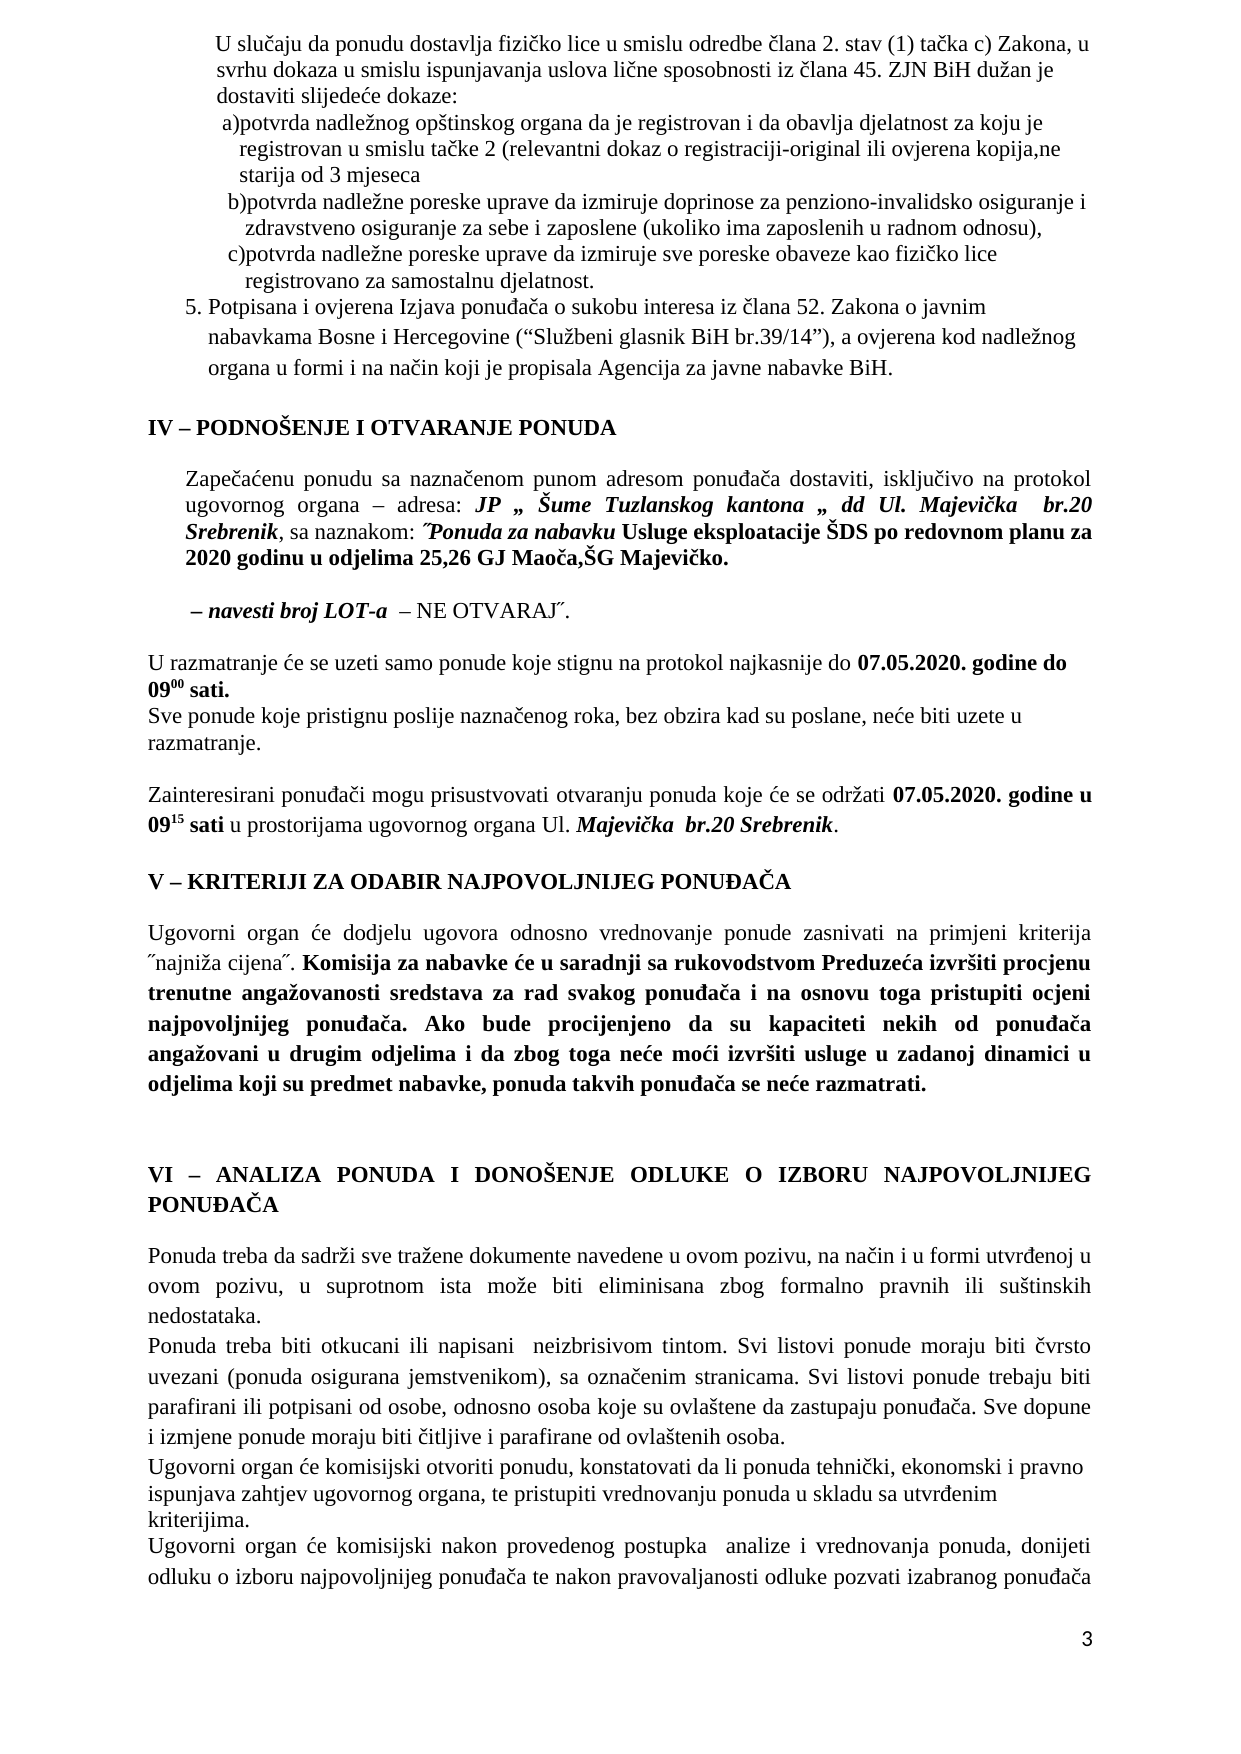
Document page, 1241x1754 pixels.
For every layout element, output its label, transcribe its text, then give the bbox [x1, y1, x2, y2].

list b)potvrda nadležne poreske uprave da izmiruje doprinose za penziono-invalidsko osiguranje i [148, 188, 1092, 214]
text Ugovorni organ će komisijski otvoriti ponudu, konstatovati da li ponuda tehnički, ekonomski i pravno ispunjava zahtjev ugovornog organa, te pristupiti vrednovanju ponuda u skladu sa utvrđenim kriterijima. [148, 1453, 1092, 1532]
text V – KRITERIJI ZA ODABIR NAJPOVOLJNIJEG PONUĐAČA [148, 868, 1092, 894]
list a)potvrda nadležnog opštinskog organa da je registrovan i da obavlja djelatnost za koju je [148, 109, 1092, 135]
text IV – PODNOŠENJE I OTVARANJE PONUDA [148, 414, 1092, 440]
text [148, 1532, 1092, 1589]
text VI – ANALIZA PONUDA I DONOŠENJE ODLUKE O IZBORU NAJPOVOLJNIJEG PONUĐAČA [148, 1161, 1092, 1217]
text svrhu dokaza u smislu ispunjavanja uslova lične sposobnosti iz člana 45. ZJN BiH dužan je [148, 56, 1092, 82]
text Ponuda treba biti otkucani ili napisani neizbrisivom tintom. Svi listovi ponude moraju biti čvrsto uvezani (ponuda osigurana jemstvenikom), sa označenim stranicama. Svi listovi ponude trebaju biti parafirani ili potpisani od osobe, odnosno osoba koje su ovlaštene da zastupaju ponuđača. Sve dopune i izmjene ponude moraju biti čitljive i parafirane od ovlaštenih osoba. [148, 1333, 1092, 1449]
list registrovan u smislu tačke 2 (relevantni dokaz o registraciji-original ili ovjerena kopija,ne [148, 135, 1092, 161]
text – navesti broj LOT-a – NE OTVARAJ˝. [185, 597, 1092, 623]
text 5. Potpisana i ovjerena Izjava ponuđača o sukobu interesa iz člana 52. Zakona o javnim [185, 293, 1092, 319]
text Zainteresirani ponuđači mogu prisustvovati otvaranju ponuda koje će se održati 07.05.2020. godine u 0915 sati u prostorijama ugovornog organa Ul. Majevička br.20 Srebrenik. [148, 781, 1092, 838]
text U slučaju da ponudu dostavlja fizičko lice u smislu odredbe člana 2. stav (1) tačka c) Zakona, u [148, 29, 1092, 56]
text Ugovorni organ će dodjelu ugovora odnosno vrednovanje ponude zasnivati na primjeni kriterija ˝najniža cijena˝. Komisija za nabavke će u saradnji sa rukovodstvom Preduzeća izvršiti procjenu trenutne angažovanosti sredstava za rad svakog ponuđača i na osnovu toga pristupiti ocjeni najpovoljnijeg ponuđača. Ako bude procijenjeno da su kapaciteti nekih od ponuđača angažovani u drugim odjelima i da zbog toga neće moći izvršiti usluge u zadanoj dinamici u odjelima koji su predmet nabavke, ponuda takvih ponuđača se neće razmatrati. [148, 919, 1092, 1096]
text nabavkama Bosne i Hercegovine (“Službeni glasnik BiH br.39/14”), a ovjerena kod nadležnog [185, 323, 1092, 350]
text Ponuda treba da sadrži sve tražene dokumente navedene u ovom pozivu, na način i u formi utvrđenoj u ovom pozivu, u suprotnom ista može biti eliminisana zbog formalno pravnih ili suštinskih nedostataka. [148, 1242, 1092, 1329]
list registrovano za samostalnu djelatnost. [148, 267, 1092, 293]
text U razmatranje će se uzeti samo ponude koje stignu na protokol najkasnije do 07.05.2020. godine do 0900 sati. [148, 649, 1092, 702]
text Sve ponude koje pristignu poslije naznačenog roka, bez obzira kad su poslane, neće biti uzete u razmatranje. [148, 702, 1092, 755]
text dostaviti slijedeće dokaze: [148, 82, 1092, 109]
text organa u formi i na način koji je propisala Agencija za javne nabavke BiH. [185, 353, 1092, 380]
text Zapečaćenu ponudu sa naznačenom punom adresom ponuđača dostaviti, isključivo na protokol ugovornog organa – adresa: JP „ Šume Tuzlanskog kantona „ dd Ul. Majevička br.20 Srebrenik, sa naznakom: ˝Ponuda za nabavku Usluge eksploatacije ŠDS po redovnom planu za 2020 godinu u odjelima 25,26 GJ Maoča,ŠG Majevičko. [185, 465, 1092, 570]
list starija od 3 mjeseca [148, 161, 1092, 188]
list c)potvrda nadležne poreske uprave da izmiruje sve poreske obaveze kao fizičko lice [148, 240, 1092, 267]
list zdravstveno osiguranje za sebe i zaposlene (ukoliko ima zaposlenih u radnom odnosu), [148, 214, 1092, 240]
